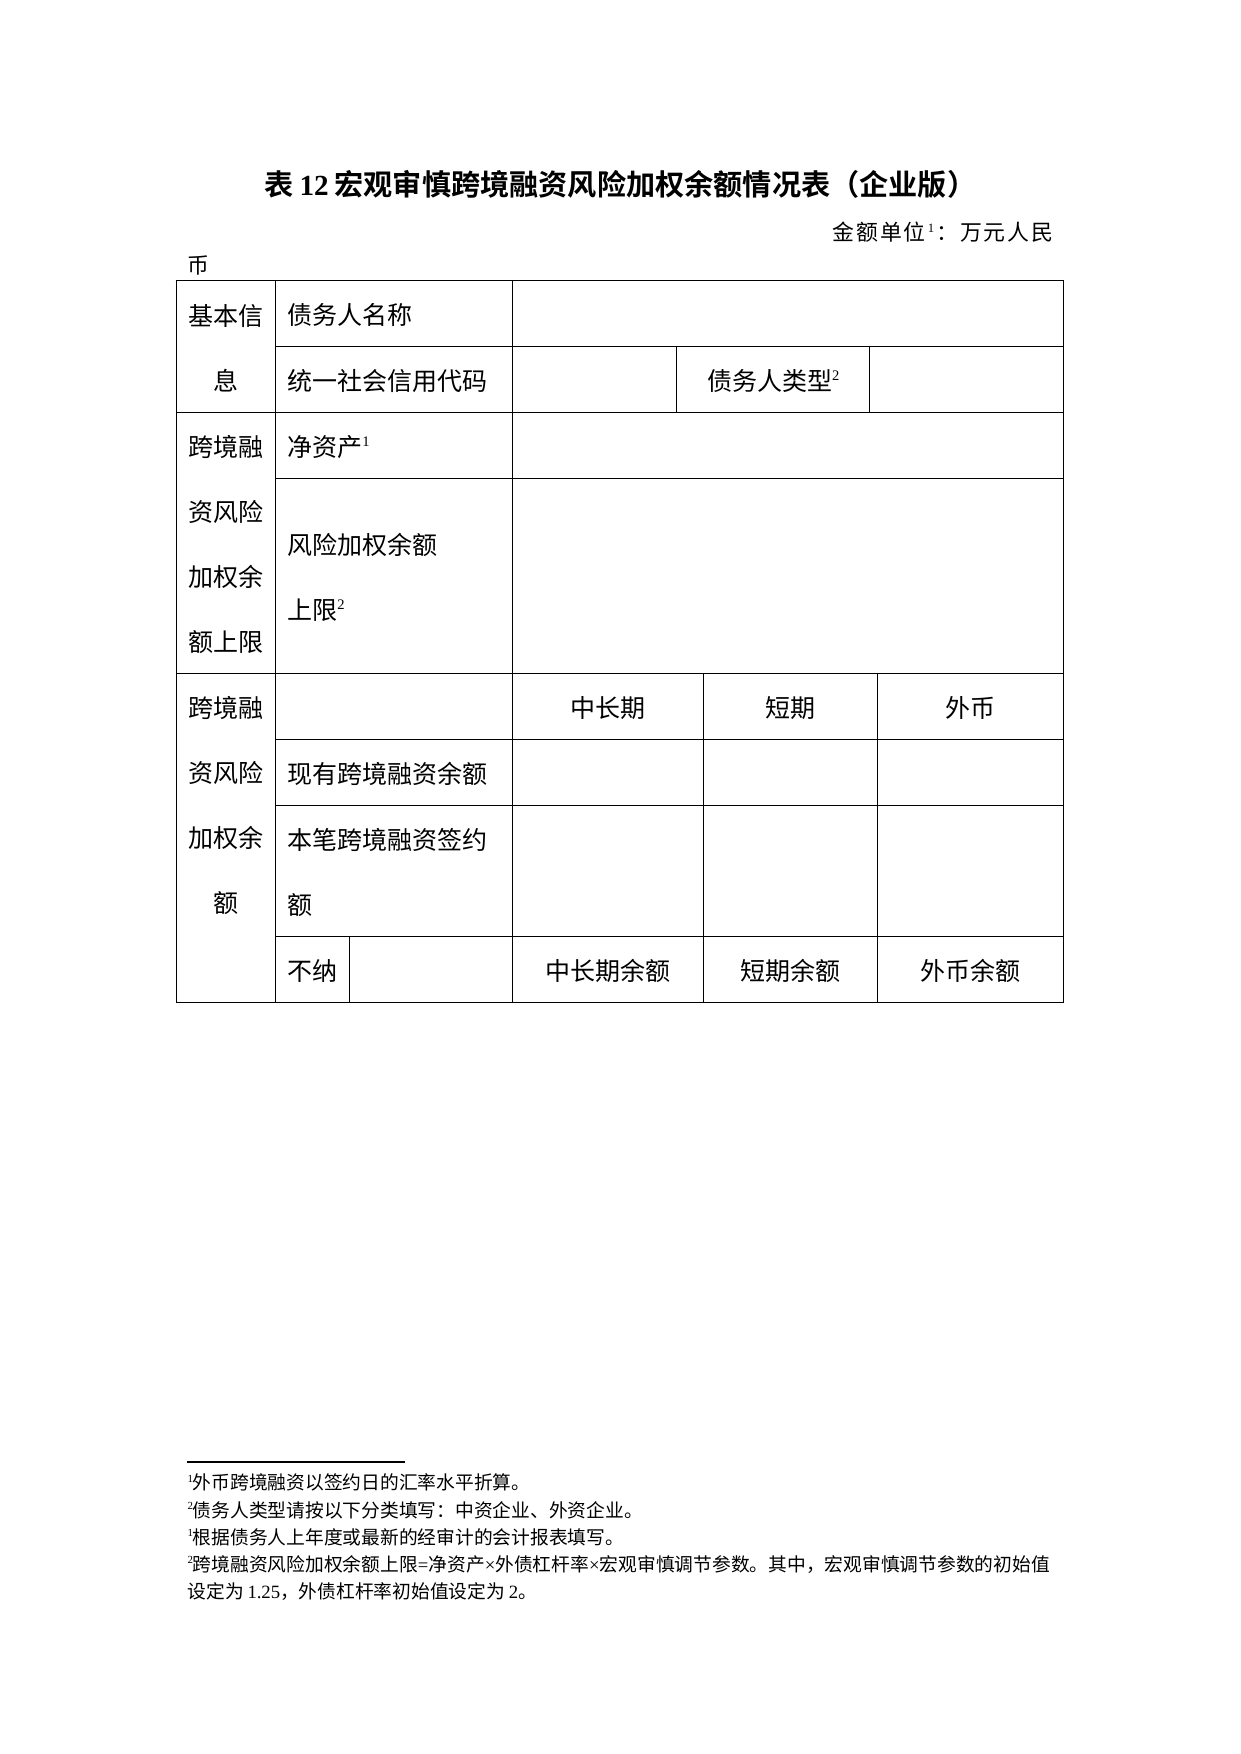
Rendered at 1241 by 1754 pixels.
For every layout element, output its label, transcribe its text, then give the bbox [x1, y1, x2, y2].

subtitle 表12宏观审慎跨境融资风险加权余额情况表（企业版） [187, 150, 1053, 215]
table_cell 短期 [704, 674, 877, 739]
table_cell 中长期 [513, 674, 703, 739]
table_cell 债务人类型 [677, 347, 869, 412]
table_cell 风险加权余额 上限 [276, 479, 512, 673]
table_cell 净资产 [276, 413, 512, 478]
table_cell 跨境融资风险加权余额上限 [177, 413, 275, 673]
table_header [513, 281, 1063, 346]
table_cell 短期余额 [704, 937, 877, 1002]
table_cell [878, 806, 1063, 936]
table_cell [513, 347, 676, 412]
table_cell 外币余额 [878, 937, 1063, 1002]
table_cell [513, 413, 1063, 478]
table_cell [704, 740, 877, 805]
table_header 基本信息 [177, 281, 275, 412]
table_cell [276, 674, 512, 739]
table_cell [704, 806, 877, 936]
table_cell 现有跨境融资余额 [276, 740, 512, 805]
table_cell 统一社会信用代码 [276, 347, 512, 412]
text 金额单位：万元人民币 [187, 215, 1053, 280]
table_cell 不纳入计算的业务类型 [276, 937, 349, 1002]
table_header 债务人名称 [276, 281, 512, 346]
table_cell 跨境融资风险加权余额 [177, 674, 275, 1002]
table_cell [870, 347, 1063, 412]
table_cell [350, 937, 512, 1002]
table_cell [513, 740, 703, 805]
table_cell [513, 479, 1063, 673]
table_cell 中长期余额 [513, 937, 703, 1002]
table_cell 外币 [878, 674, 1063, 739]
table_cell [513, 806, 703, 936]
table_cell 本笔跨境融资签约额 [276, 806, 512, 936]
table_cell [878, 740, 1063, 805]
